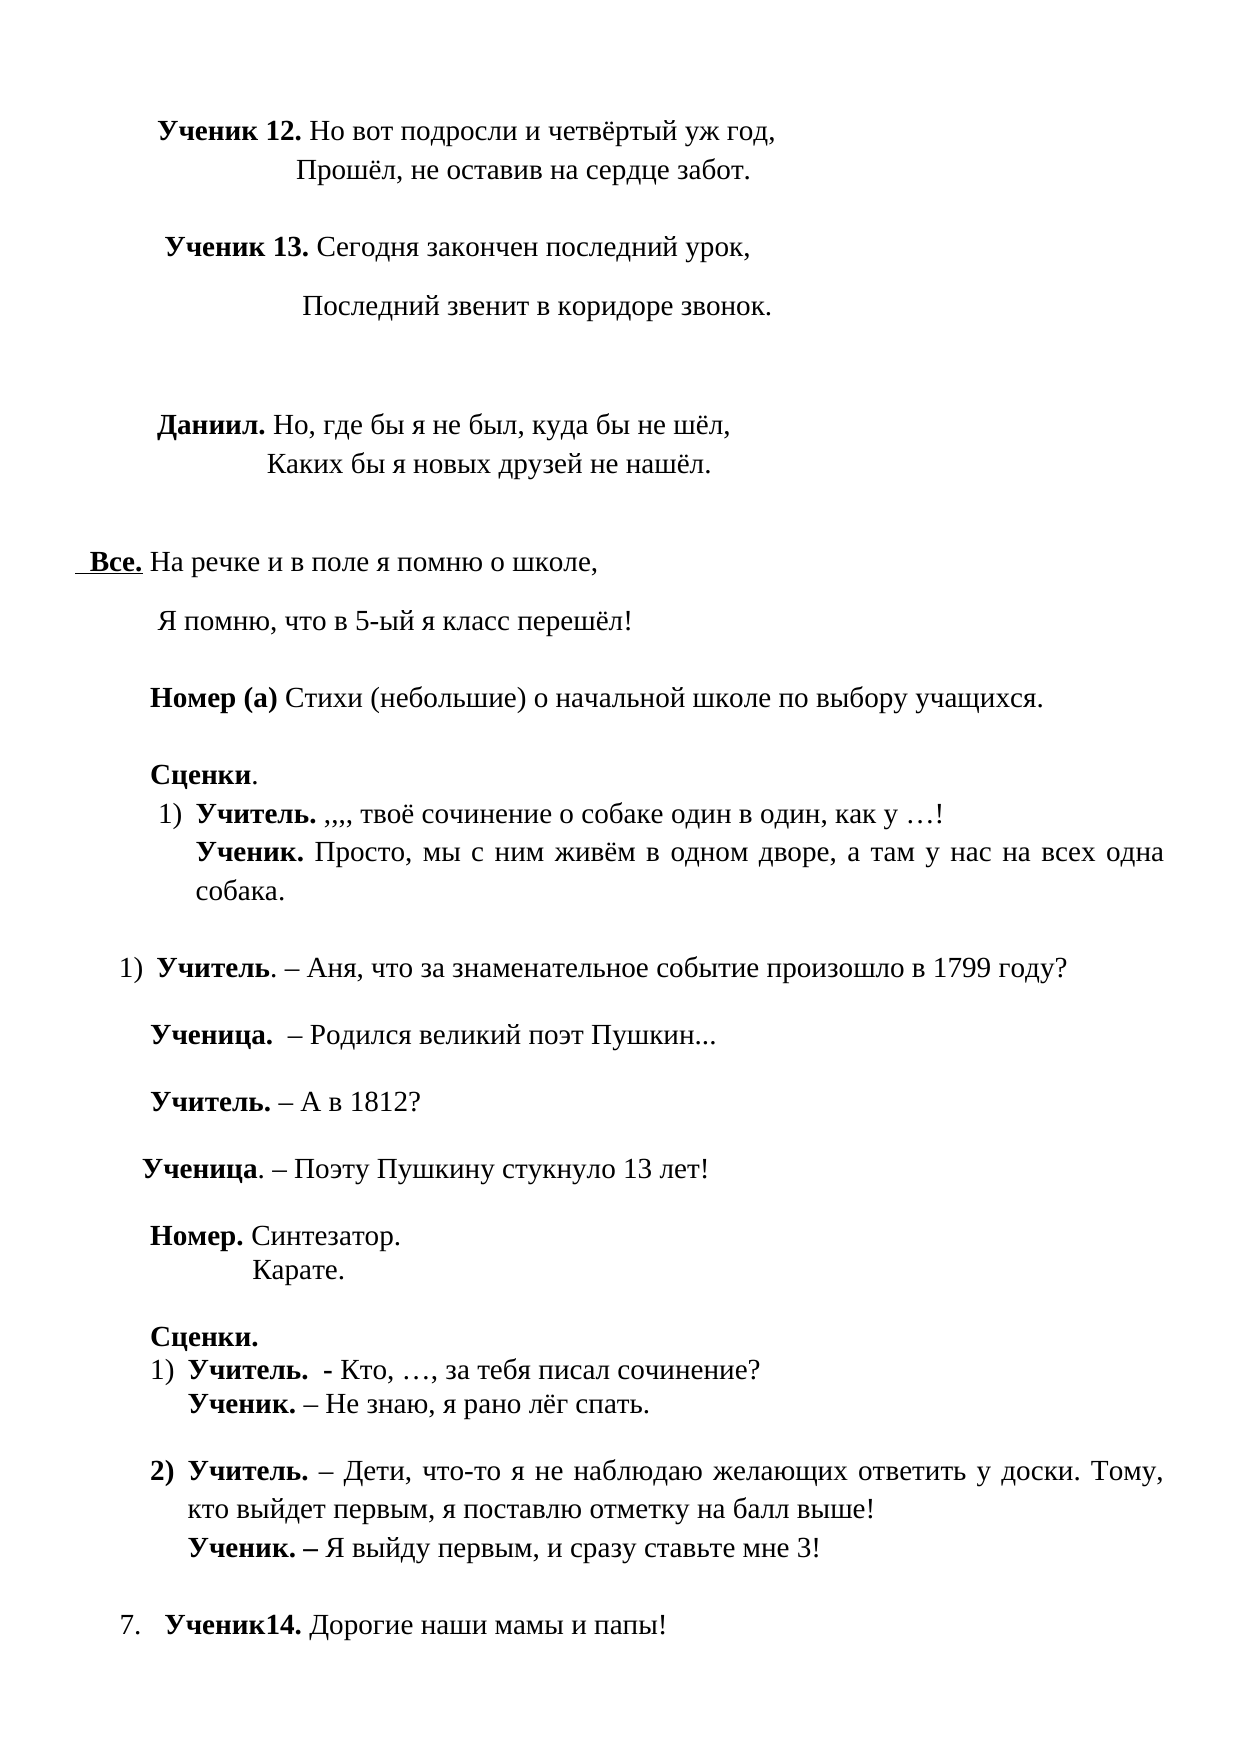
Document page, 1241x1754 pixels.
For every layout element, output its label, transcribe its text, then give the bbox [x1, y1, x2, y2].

list Номер (а) Стихи (небольшие) о начальной школе по выбору учащихся. [150, 680, 1165, 714]
list Ученик. – Я выйду первым, и сразу ставьте мне 3! [187, 1530, 1165, 1564]
list Учитель. – Дети, что-то я не наблюдаю желающих ответить у доски. Тому, кто выйдет первым, я поставлю отметку на балл выше! [150, 1453, 1165, 1525]
list Номер. Синтезатор. [150, 1218, 1165, 1252]
list Учитель. ,,,, твоё сочинение о собаке один в один, как у …! [158, 796, 1165, 829]
text Последний звенит в коридоре звонок. [112, 288, 1165, 322]
list Ученик 13. Сегодня закончен последний урок, [157, 229, 1165, 263]
list Ученик. – Не знаю, я рано лёг спать. [187, 1386, 1165, 1419]
list Прошёл, не оставив на сердце забот. [150, 152, 1165, 186]
list Я помню, что в 5-ый я класс перешёл! [150, 603, 1165, 637]
list Учитель. – А в 1812? [150, 1084, 1165, 1118]
text Ученица. – Поэту Пушкину стукнуло 13 лет! [112, 1151, 1165, 1185]
list Ученик 12. Но вот подросли и четвёртый уж год, [157, 113, 1165, 147]
list Карате. [150, 1252, 1165, 1285]
list Сценки. [150, 1319, 1165, 1352]
list Учитель. - Кто, …, за тебя писал сочинение? [150, 1352, 1165, 1386]
list Ученик. Просто, мы с ним живём в одном дворе, а там у нас на всех одна собака. [195, 834, 1165, 906]
list Ученица. – Родился великий поэт Пушкин... [150, 1017, 1165, 1051]
list Сценки. [150, 757, 1165, 791]
list Даниил. Но, где бы я не был, куда бы не шёл, [157, 407, 1165, 441]
list Учитель. – Аня, что за знаменательное событие произошло в 1799 году? [119, 950, 1165, 983]
text Все. На речке и в поле я помню о школе, [75, 544, 1165, 577]
list Каких бы я новых друзей не нашёл. [150, 446, 1165, 479]
list Ученик14. Дорогие наши мамы и папы! [119, 1607, 1165, 1641]
